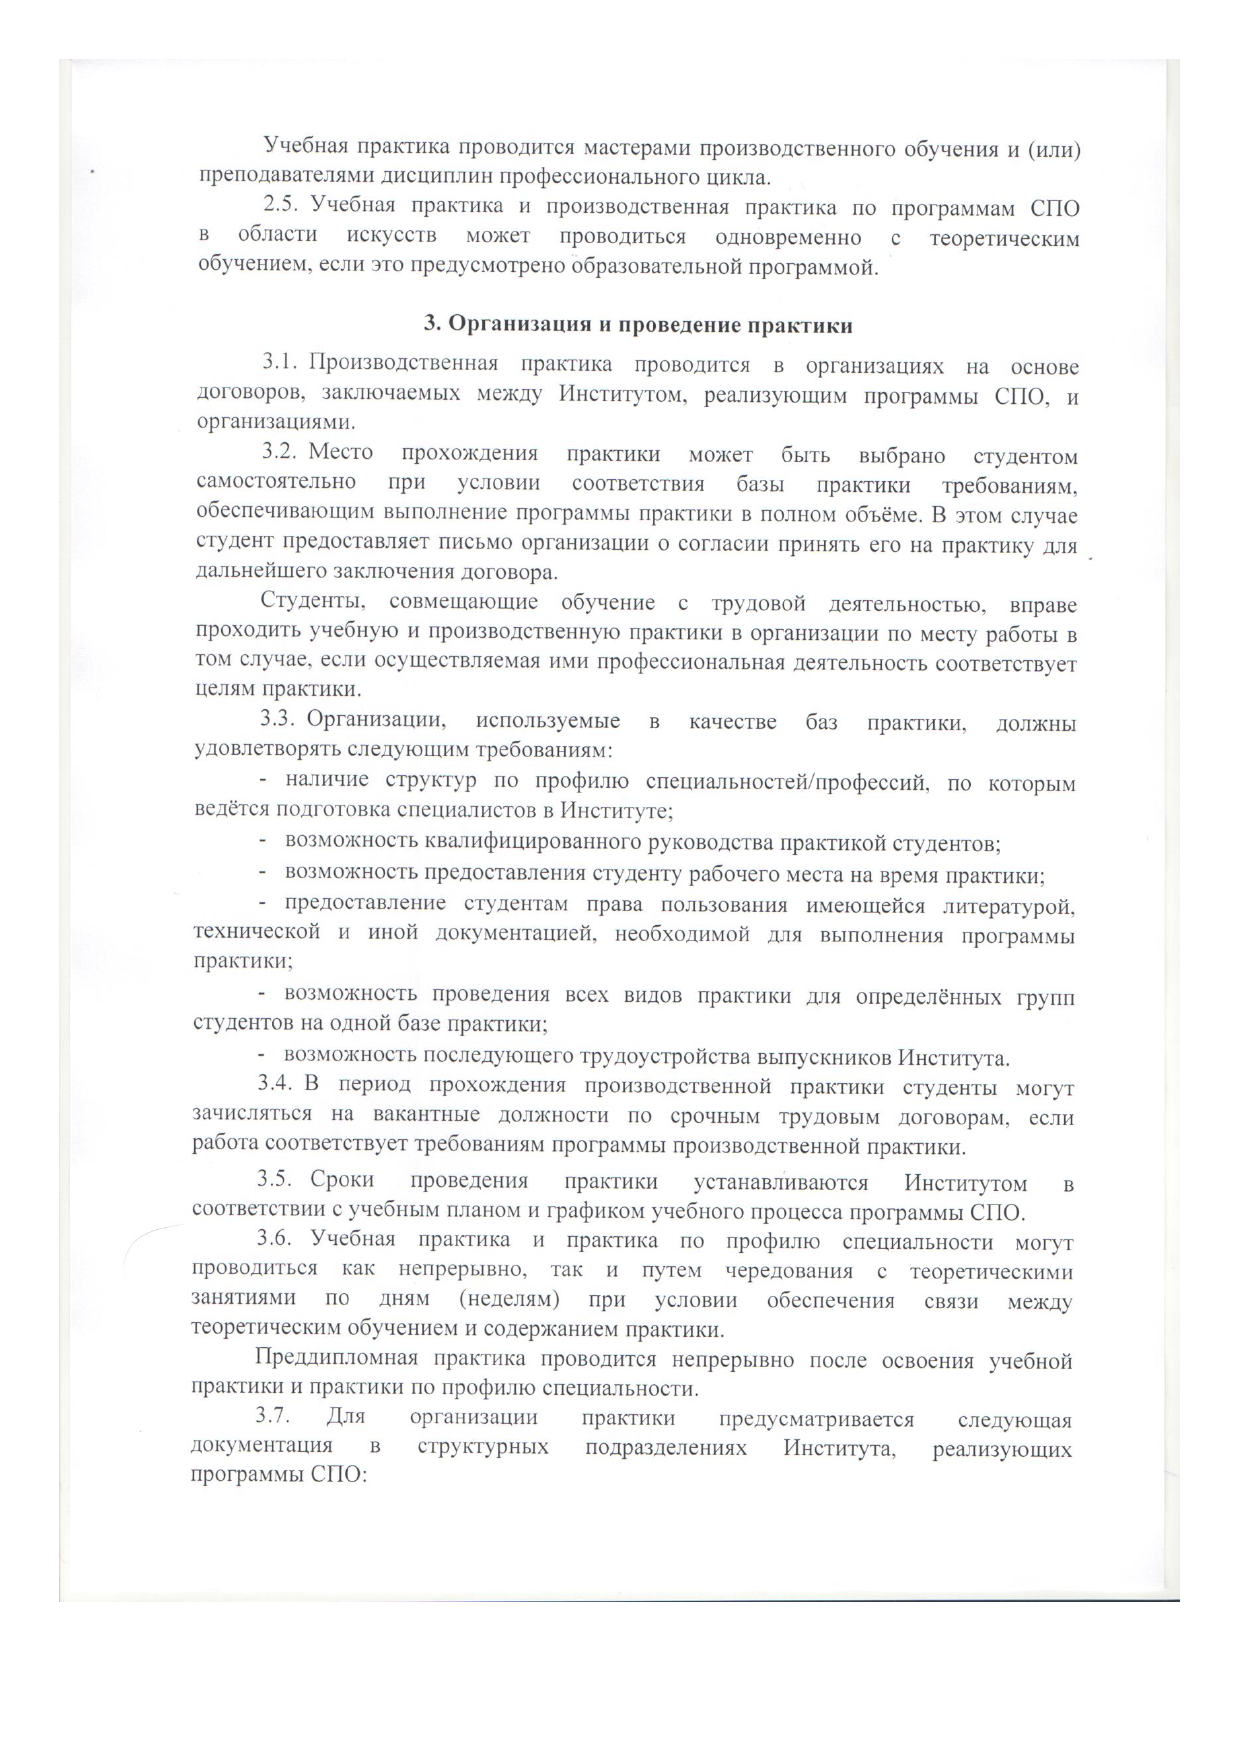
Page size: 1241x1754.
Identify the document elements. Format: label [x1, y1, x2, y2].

picture [59, 59, 1182, 1602]
